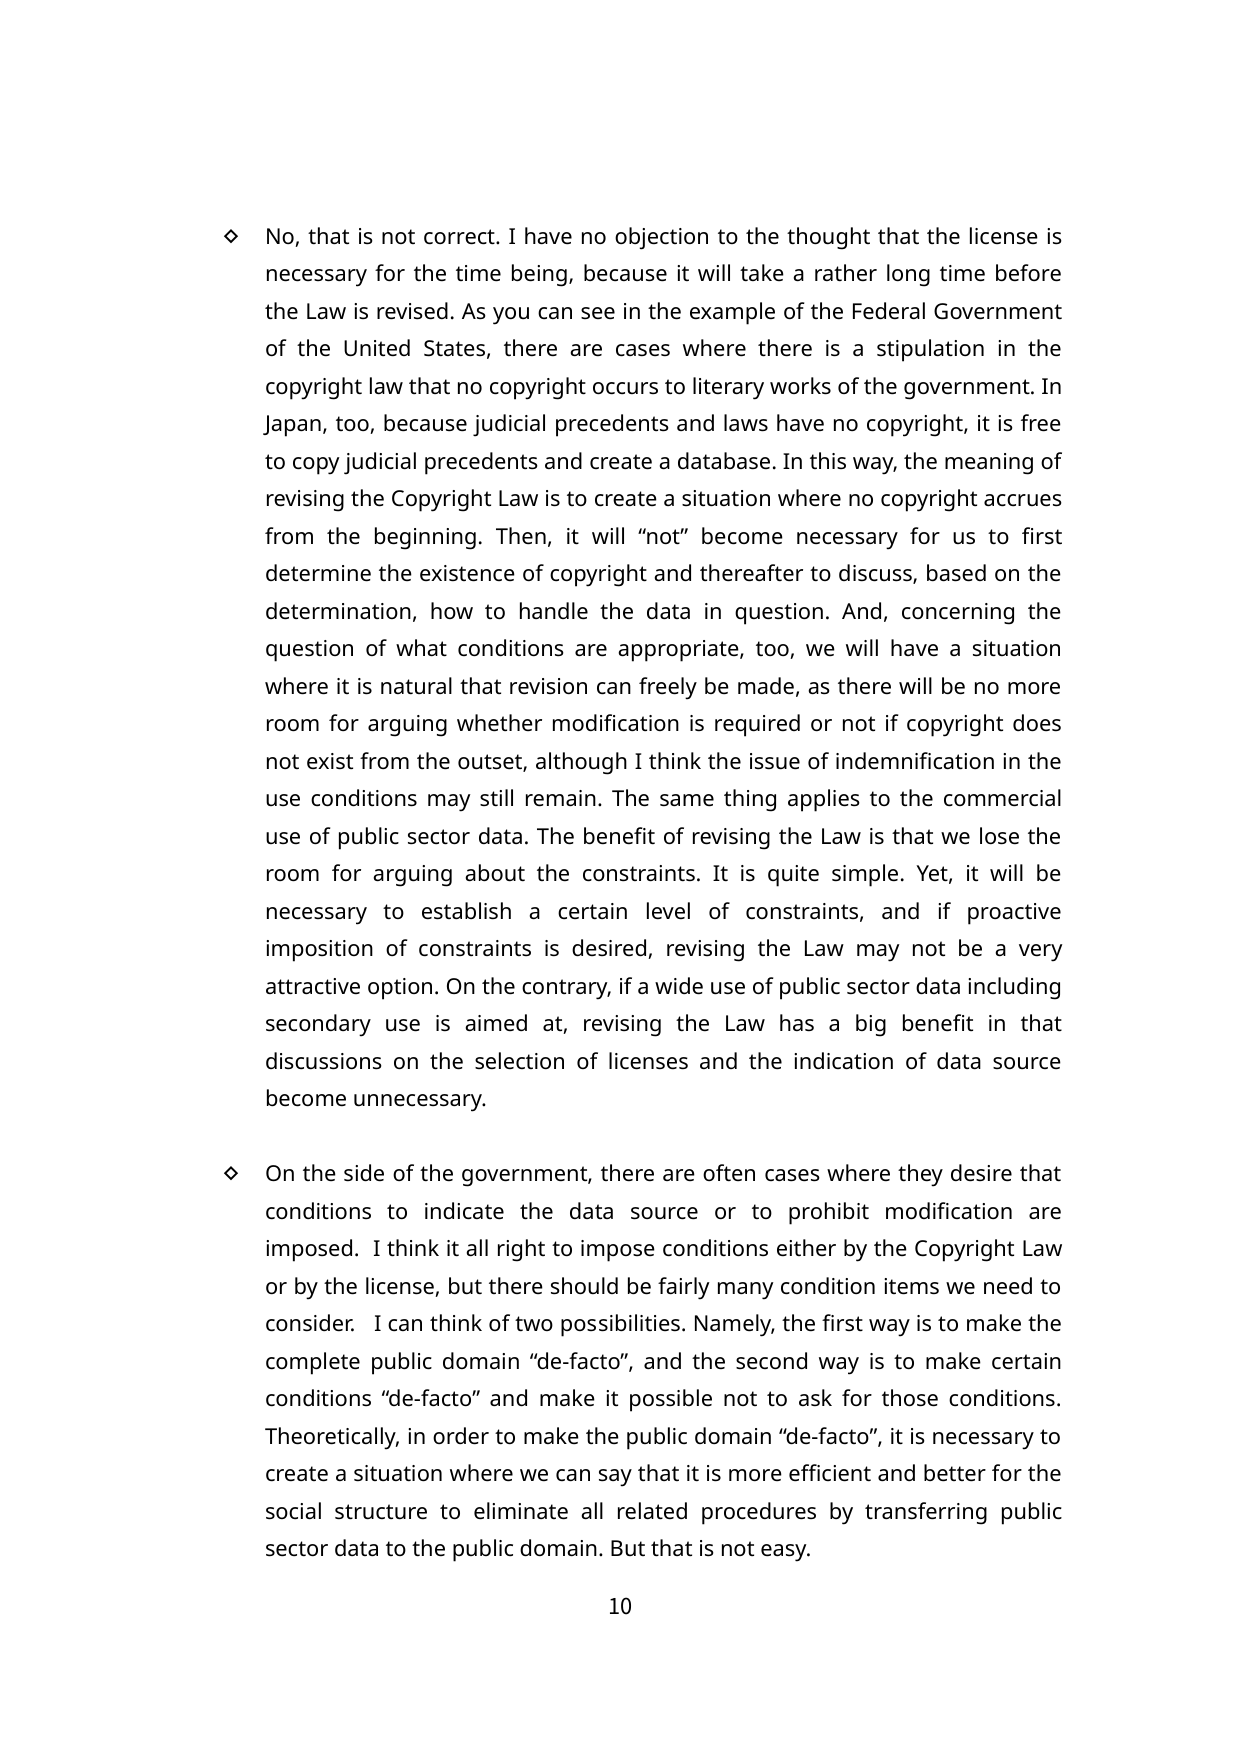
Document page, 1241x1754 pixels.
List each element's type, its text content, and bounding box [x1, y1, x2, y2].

list No, that is not correct. I have no objection to the thought that the license is necessary for the time being, because it will take a rather long time before the Law is revised. As you can see in the example of the Federal Government of the United States, there are cases where there is a stipulation in the copyright law that no copyright occurs to literary works of the government. In Japan, too, because judicial precedents and laws have no copyright, it is free to copy judicial precedents and create a database. In this way, the meaning of revising the Copyright Law is to create a situation where no copyright accrues from the beginning. Then, it will “not” become necessary for us to first determine the existence of copyright and thereafter to discuss, based on the determination, how to handle the data in question. And, concerning the question of what conditions are appropriate, too, we will have a situation where it is natural that revision can freely be made, as there will be no more room for arguing whether modification is required or not if copyright does not exist from the outset, although I think the issue of indemnification in the use conditions may still remain. The same thing applies to the commercial use of public sector data. The benefit of revising the Law is that we lose the room for arguing about the constraints. It is quite simple. Yet, it will be necessary to establish a certain level of constraints, and if proactive imposition of constraints is desired, revising the Law may not be a very attractive option. On the contrary, if a wide use of public sector data including secondary use is aimed at, revising the Law has a big benefit in that discussions on the selection of licenses and the indication of data source become unnecessary. [221, 217, 1063, 1117]
list On the side of the government, there are often cases where they desire that conditions to indicate the data source or to prohibit modification are imposed. I think it all right to impose conditions either by the Copyright Law or by the license, but there should be fairly many condition items we need to consider. I can think of two possibilities. Namely, the first way is to make the complete public domain “de-facto”, and the second way is to make certain conditions “de-facto” and make it possible not to ask for those conditions. Theoretically, in order to make the public domain “de-facto”, it is necessary to create a situation where we can say that it is more efficient and better for the social structure to eliminate all related procedures by transferring public sector data to the public domain. But that is not easy. [221, 1154, 1063, 1567]
